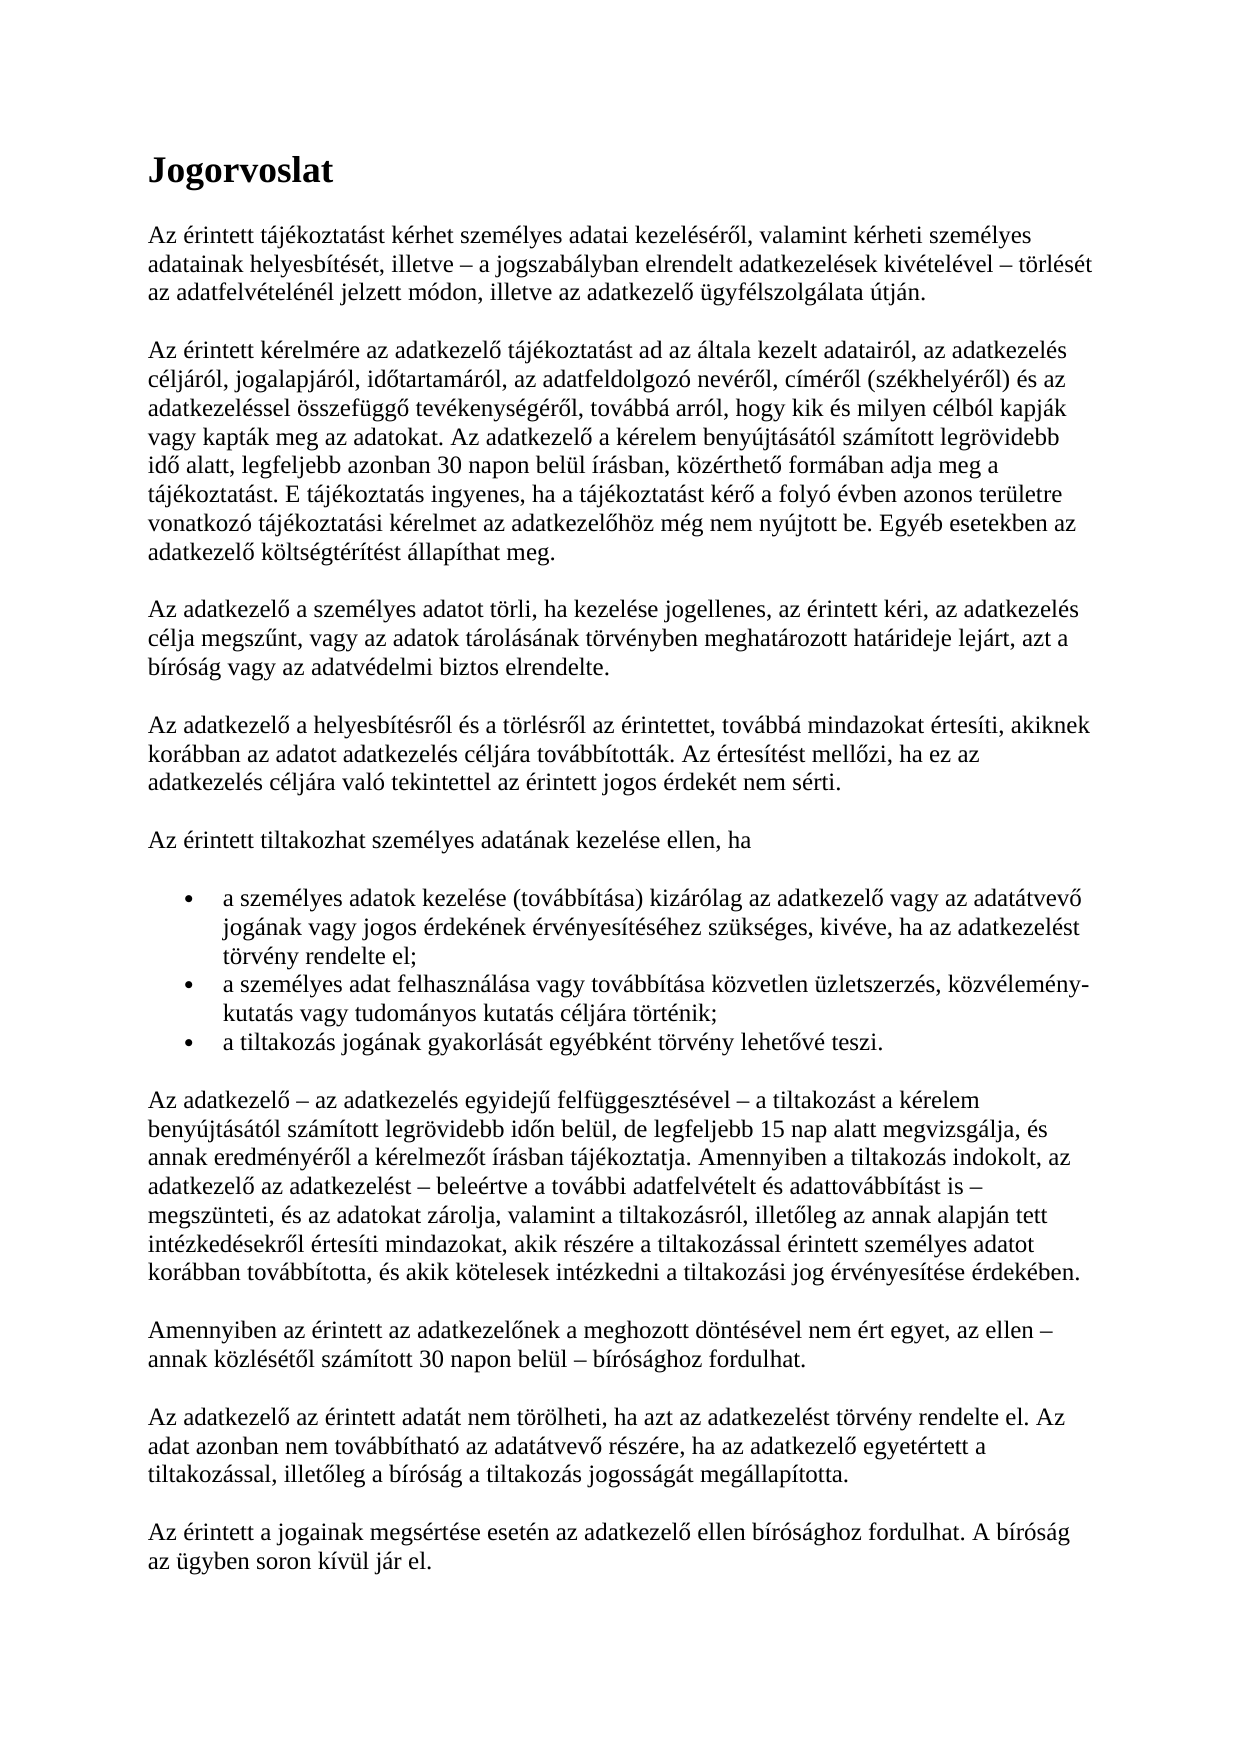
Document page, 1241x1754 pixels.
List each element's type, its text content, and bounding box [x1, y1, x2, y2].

text Jogorvoslat [148, 148, 1093, 191]
list a tiltakozás jogának gyakorlását egyébként törvény lehetővé teszi. [185, 1027, 1093, 1056]
text Az adatkezelő a személyes adatot törli, ha kezelése jogellenes, az érintett kéri, az adatkezelés célja megszűnt, vagy az adatok tárolásának törvényben meghatározott határideje lejárt, azt a bíróság vagy az adatvédelmi biztos elrendelte. [148, 594, 1093, 681]
text Az adatkezelő az érintett adatát nem törölheti, ha azt az adatkezelést törvény rendelte el. Az adat azonban nem továbbítható az adatátvevő részére, ha az adatkezelő egyetértett a tiltakozással, illetőleg a bíróság a tiltakozás jogosságát megállapította. [148, 1402, 1093, 1488]
list a személyes adat felhasználása vagy továbbítása közvetlen üzletszerzés, közvélemény-kutatás vagy tudományos kutatás céljára történik; [185, 969, 1093, 1027]
text Az érintett kérelmére az adatkezelő tájékoztatást ad az általa kezelt adatairól, az adatkezelés céljáról, jogalapjáról, időtartamáról, az adatfeldolgozó nevéről, címéről (székhelyéről) és az adatkezeléssel összefüggő tevékenységéről, továbbá arról, hogy kik és milyen célból kapják vagy kapták meg az adatokat. Az adatkezelő a kérelem benyújtásától számított legrövidebb idő alatt, legfeljebb azonban 30 napon belül írásban, közérthető formában adja meg a tájékoztatást. E tájékoztatás ingyenes, ha a tájékoztatást kérő a folyó évben azonos területre vonatkozó tájékoztatási kérelmet az adatkezelőhöz még nem nyújtott be. Egyéb esetekben az adatkezelő költségtérítést állapíthat meg. [148, 335, 1093, 565]
text Amennyiben az érintett az adatkezelőnek a meghozott döntésével nem ért egyet, az ellen – annak közlésétől számított 30 napon belül – bírósághoz fordulhat. [148, 1315, 1093, 1373]
text Az adatkezelő – az adatkezelés egyidejű felfüggesztésével – a tiltakozást a kérelem benyújtásától számított legrövidebb időn belül, de legfeljebb 15 nap alatt megvizsgálja, és annak eredményéről a kérelmezőt írásban tájékoztatja. Amennyiben a tiltakozás indokolt, az adatkezelő az adatkezelést – beleértve a további adatfelvételt és adattovábbítást is – megszünteti, és az adatokat zárolja, valamint a tiltakozásról, illetőleg az annak alapján tett intézkedésekről értesíti mindazokat, akik részére a tiltakozással érintett személyes adatot korábban továbbította, és akik kötelesek intézkedni a tiltakozási jog érvényesítése érdekében. [148, 1085, 1093, 1286]
list a személyes adatok kezelése (továbbítása) kizárólag az adatkezelő vagy az adatátvevő jogának vagy jogos érdekének érvényesítéséhez szükséges, kivéve, ha az adatkezelést törvény rendelte el; [185, 883, 1093, 969]
text Az érintett tájékoztatást kérhet személyes adatai kezeléséről, valamint kérheti személyes adatainak helyesbítését, illetve – a jogszabályban elrendelt adatkezelések kivételével – törlését az adatfelvételénél jelzett módon, illetve az adatkezelő ügyfélszolgálata útján. [148, 220, 1093, 306]
text Az adatkezelő a helyesbítésről és a törlésről az érintettet, továbbá mindazokat értesíti, akiknek korábban az adatot adatkezelés céljára továbbították. Az értesítést mellőzi, ha ez az adatkezelés céljára való tekintettel az érintett jogos érdekét nem sérti. [148, 710, 1093, 796]
text Az érintett tiltakozhat személyes adatának kezelése ellen, ha [148, 825, 1093, 854]
text Az érintett a jogainak megsértése esetén az adatkezelő ellen bírósághoz fordulhat. A bíróság az ügyben soron kívül jár el. [148, 1517, 1093, 1575]
